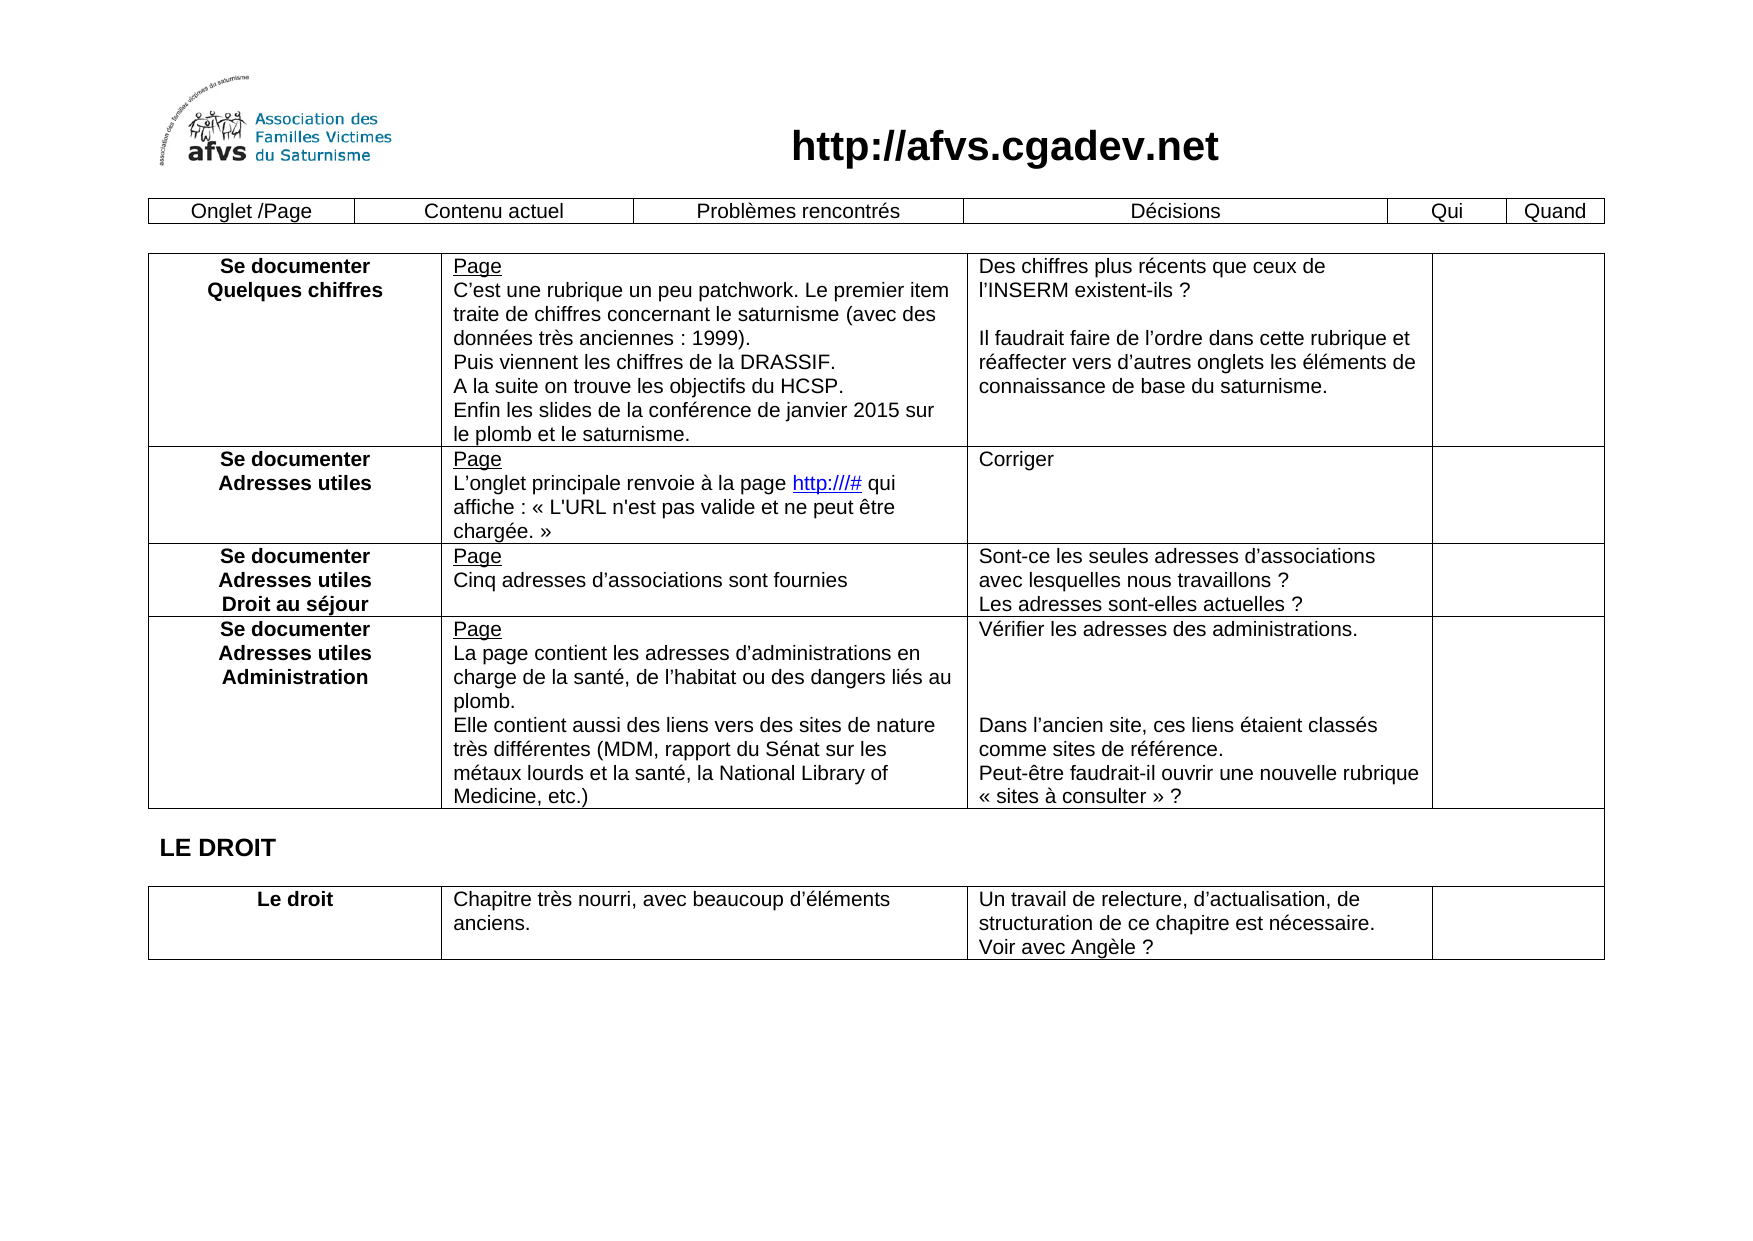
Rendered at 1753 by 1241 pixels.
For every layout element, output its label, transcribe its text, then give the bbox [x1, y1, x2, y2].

table_header [1433, 254, 1604, 446]
picture [158, 73, 394, 167]
table_cell Page L’onglet principale renvoie à la page http:///# qui affiche : « L'URL n'est pas valide et ne peut être chargée. » [442, 447, 967, 543]
table_cell Se documenter Adresses utiles Administration [149, 617, 441, 808]
table_cell Sont-ce les seules adresses d’associations avec lesquelles nous travaillons ? Les adresses sont-elles actuelles ? [968, 544, 1432, 616]
table_cell [1433, 544, 1604, 616]
table_cell Vérifier les adresses des administrations. Dans l’ancien site, ces liens étaient classés comme sites de référence. Peut-être faudrait-il ouvrir une nouvelle rubrique « sites à consulter » ? [968, 617, 1432, 808]
table_header Page C’est une rubrique un peu patchwork. Le premier item traite de chiffres concernant le saturnisme (avec des données très anciennes : 1999). Puis viennent les chiffres de la DRASSIF. A la suite on trouve les objectifs du HCSP. Enfin les slides de la conférence de janvier 2015 sur le plomb et le saturnisme. [442, 254, 967, 446]
table_cell Se documenter Adresses utiles Droit au séjour [149, 544, 441, 616]
table_header Des chiffres plus récents que ceux de l’INSERM existent-ils ? Il faudrait faire de l’ordre dans cette rubrique et réaffecter vers d’autres onglets les éléments de connaissance de base du saturnisme. [968, 254, 1432, 446]
table_cell Page La page contient les adresses d’administrations en charge de la santé, de l’habitat ou des dangers liés au plomb. Elle contient aussi des liens vers des sites de nature très différentes (MDM, rapport du Sénat sur les métaux lourds et la santé, la National Library of Medicine, etc.) [442, 617, 967, 808]
table_cell Page Cinq adresses d’associations sont fournies [442, 544, 967, 616]
table_cell [1433, 887, 1604, 959]
table_cell Se documenter Adresses utiles [149, 447, 441, 543]
table_cell [1433, 447, 1604, 543]
table_cell [1433, 617, 1604, 808]
table_header Se documenter Quelques chiffres [149, 254, 441, 446]
table_cell Corriger [968, 447, 1432, 543]
table_cell Le droit [149, 887, 441, 959]
table_cell LE DROIT [148, 809, 1604, 886]
table_cell Un travail de relecture, d’actualisation, de structuration de ce chapitre est nécessaire. Voir avec Angèle ? [968, 887, 1432, 959]
table_cell Chapitre très nourri, avec beaucoup d’éléments anciens. [442, 887, 967, 959]
